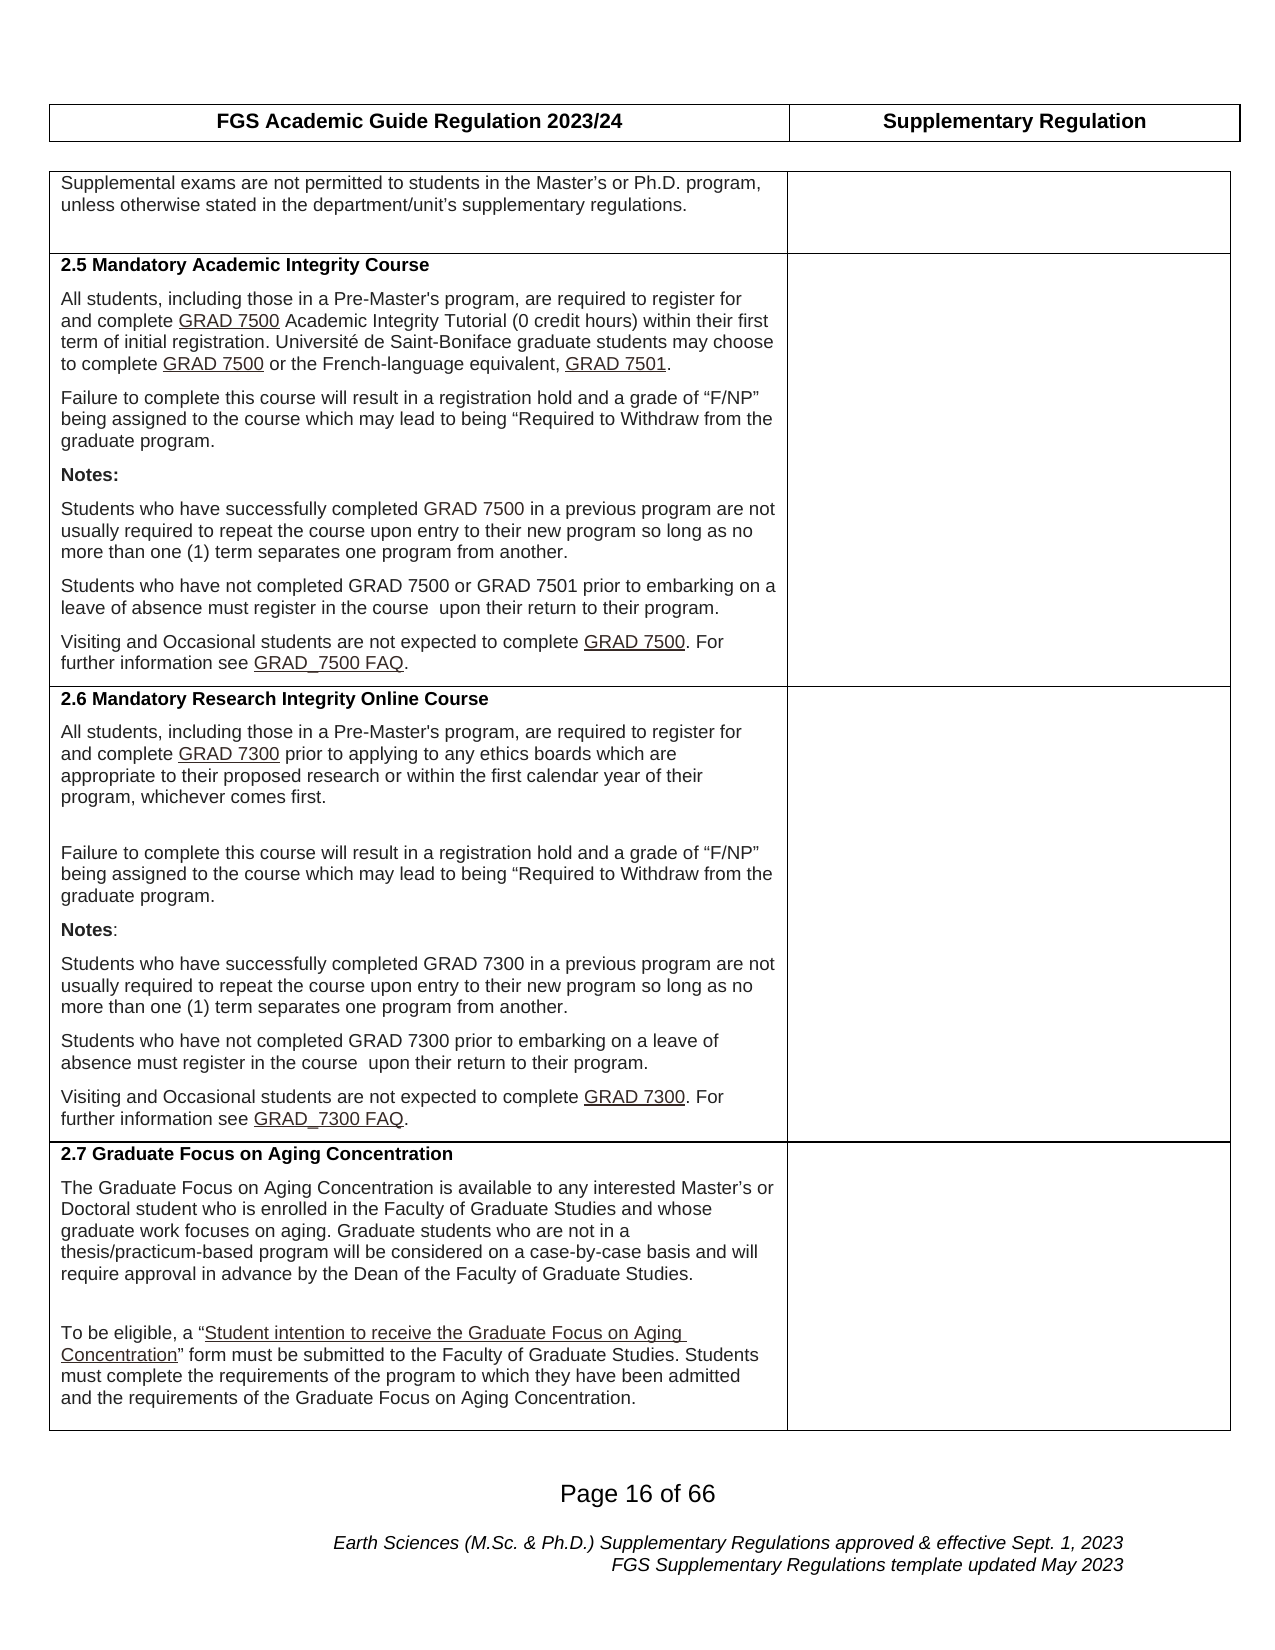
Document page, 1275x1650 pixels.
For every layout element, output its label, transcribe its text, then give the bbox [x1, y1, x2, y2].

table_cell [50, 1143, 787, 1429]
table_cell 2.6 Mandatory Research Integrity Online Course All students, including those in a Pre-Master's program, are required to register for and complete GRAD 7300 prior to applying to any ethics boards which are appropriate to their proposed research or within the first calendar year of their program, whichever comes first. Failure to complete this course will result in a registration hold and a grade of “F/NP” being assigned to the course which may lead to being “Required to Withdraw from the graduate program. Notes: Students who have successfully completed GRAD 7300 in a previous program are not usually required to repeat the course upon entry to their new program so long as no more than one (1) term separates one program from another. Students who have not completed GRAD 7300 prior to embarking on a leave of absence must register in the course upon their return to their program. Visiting and Occasional students are not expected to complete GRAD 7300. For further information see GRAD_7300 FAQ. [50, 687, 787, 1141]
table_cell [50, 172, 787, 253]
table_cell [788, 687, 1230, 1141]
table_cell [788, 172, 1230, 253]
table_cell 2.5 Mandatory Academic Integrity Course All students, including those in a Pre-Master's program, are required to register for and complete GRAD 7500 Academic Integrity Tutorial (0 credit hours) within their first term of initial registration. Université de Saint-Boniface graduate students may choose to complete GRAD 7500 or the French-language equivalent, GRAD 7501. Failure to complete this course will result in a registration hold and a grade of “F/NP” being assigned to the course which may lead to being “Required to Withdraw from the graduate program. Notes: Students who have successfully completed GRAD 7500 in a previous program are not usually required to repeat the course upon entry to their new program so long as no more than one (1) term separates one program from another. Students who have not completed GRAD 7500 or GRAD 7501 prior to embarking on a leave of absence must register in the course upon their return to their program. Visiting and Occasional students are not expected to complete GRAD 7500. For further information see GRAD_7500 FAQ. [50, 254, 787, 686]
table_cell [788, 254, 1230, 686]
table_cell [788, 1143, 1230, 1429]
